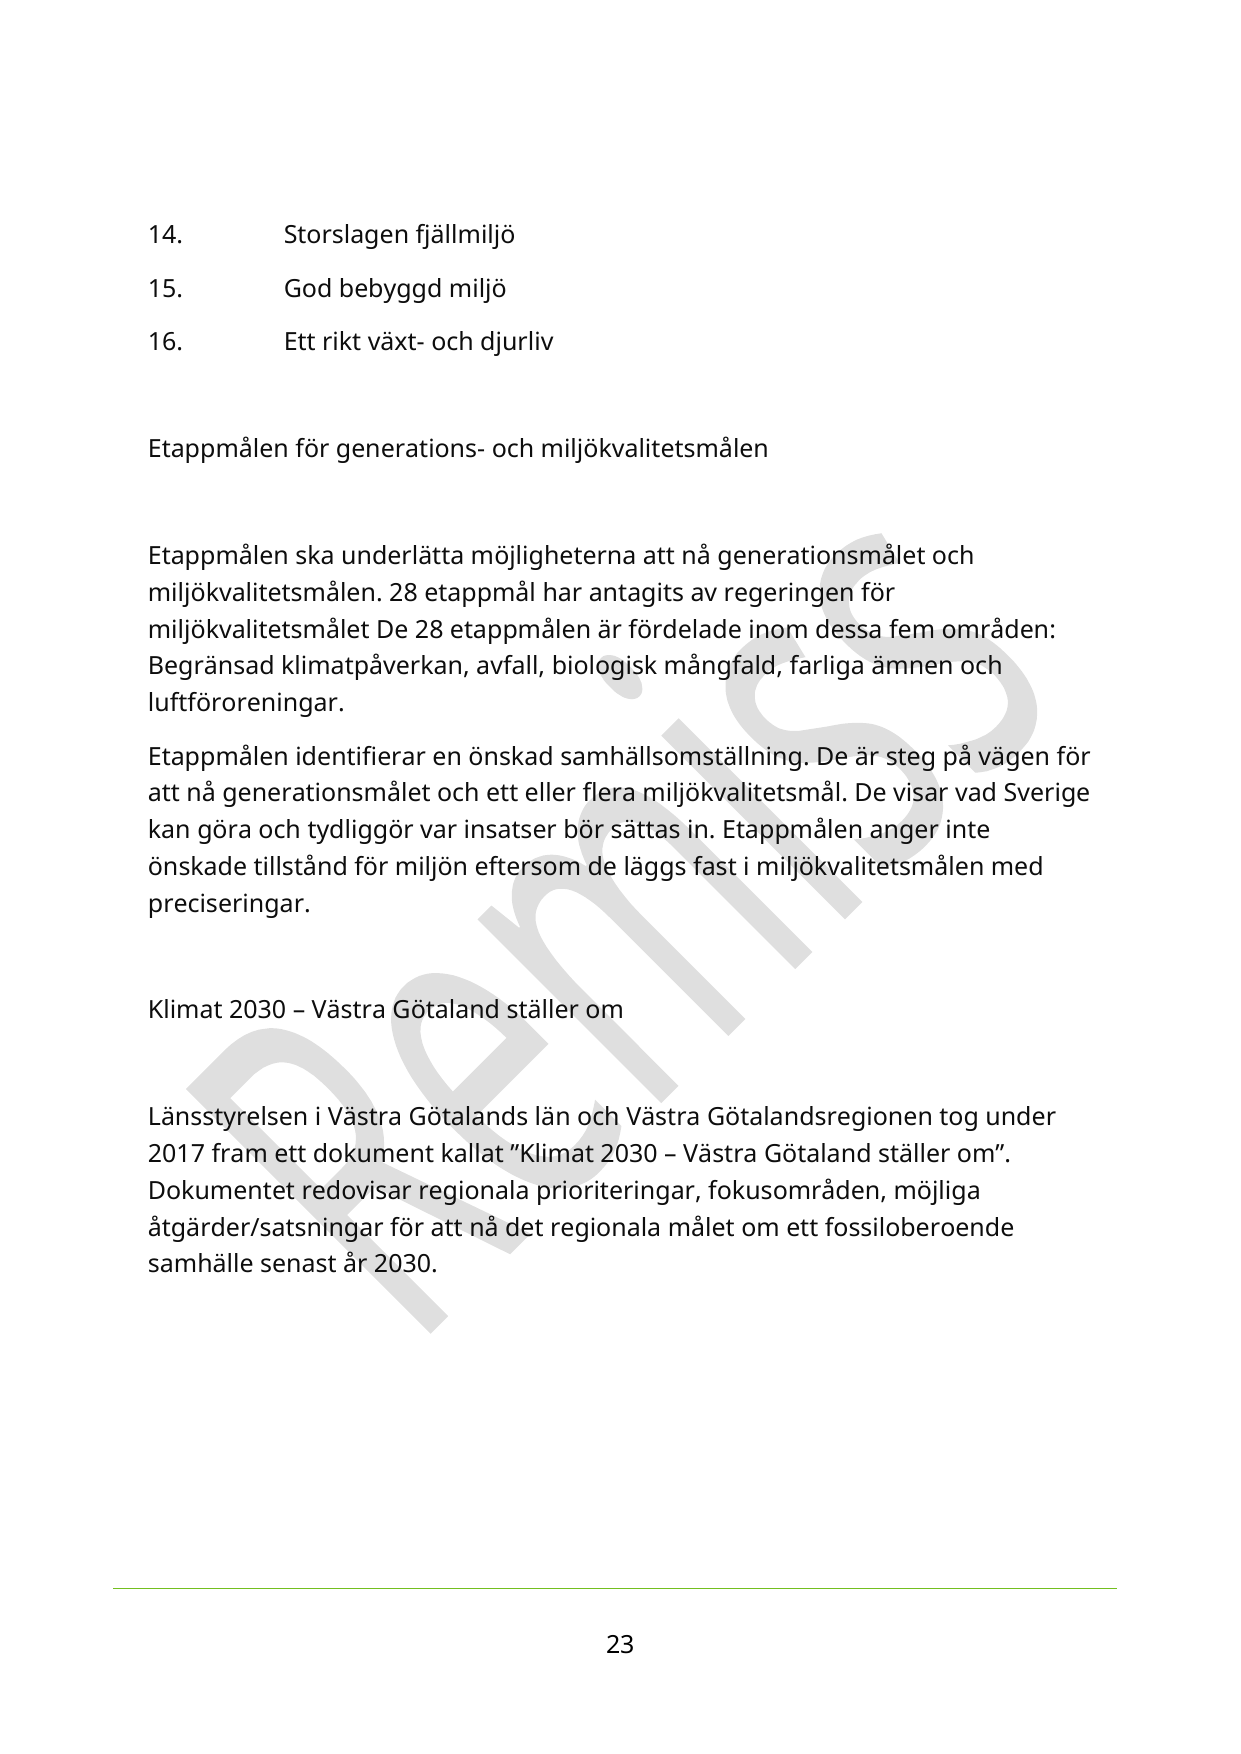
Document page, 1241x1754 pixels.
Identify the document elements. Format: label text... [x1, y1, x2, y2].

text 15. God bebyggd miljö [148, 271, 1092, 304]
text Länsstyrelsen i Västra Götalands län och Västra Götalandsregionen tog under 2017 fram ett dokument kallat ”Klimat 2030 – Västra Götaland ställer om”. Dokumentet redovisar regionala prioriteringar, fokusområden, möjliga åtgärder/satsningar för att nå det regionala målet om ett fossiloberoende samhälle senast år 2030. [148, 1099, 1092, 1280]
text Etappmålen för generations- och miljökvalitetsmålen [148, 431, 1092, 465]
text Klimat 2030 – Västra Götaland ställer om [148, 992, 1092, 1026]
text 16. Ett rikt växt- och djurliv [148, 324, 1092, 358]
text Etappmålen ska underlätta möjligheterna att nå generationsmålet och miljökvalitetsmålen. 28 etappmål har antagits av regeringen för miljökvalitetsmålet De 28 etappmålen är fördelade inom dessa fem områden: Begränsad klimatpåverkan, avfall, biologisk mångfald, farliga ämnen och luftföroreningar. [148, 538, 1092, 719]
text Etappmålen identifierar en önskad samhällsomställning. De är steg på vägen för att nå generationsmålet och ett eller flera miljökvalitetsmål. De visar vad Sverige kan göra och tydliggör var insatser bör sättas in. Etappmålen anger inte önskade tillstånd för miljön eftersom de läggs fast i miljökvalitetsmålen med preciseringar. [148, 738, 1092, 919]
text 14. Storslagen fjällmiljö [148, 217, 1092, 251]
